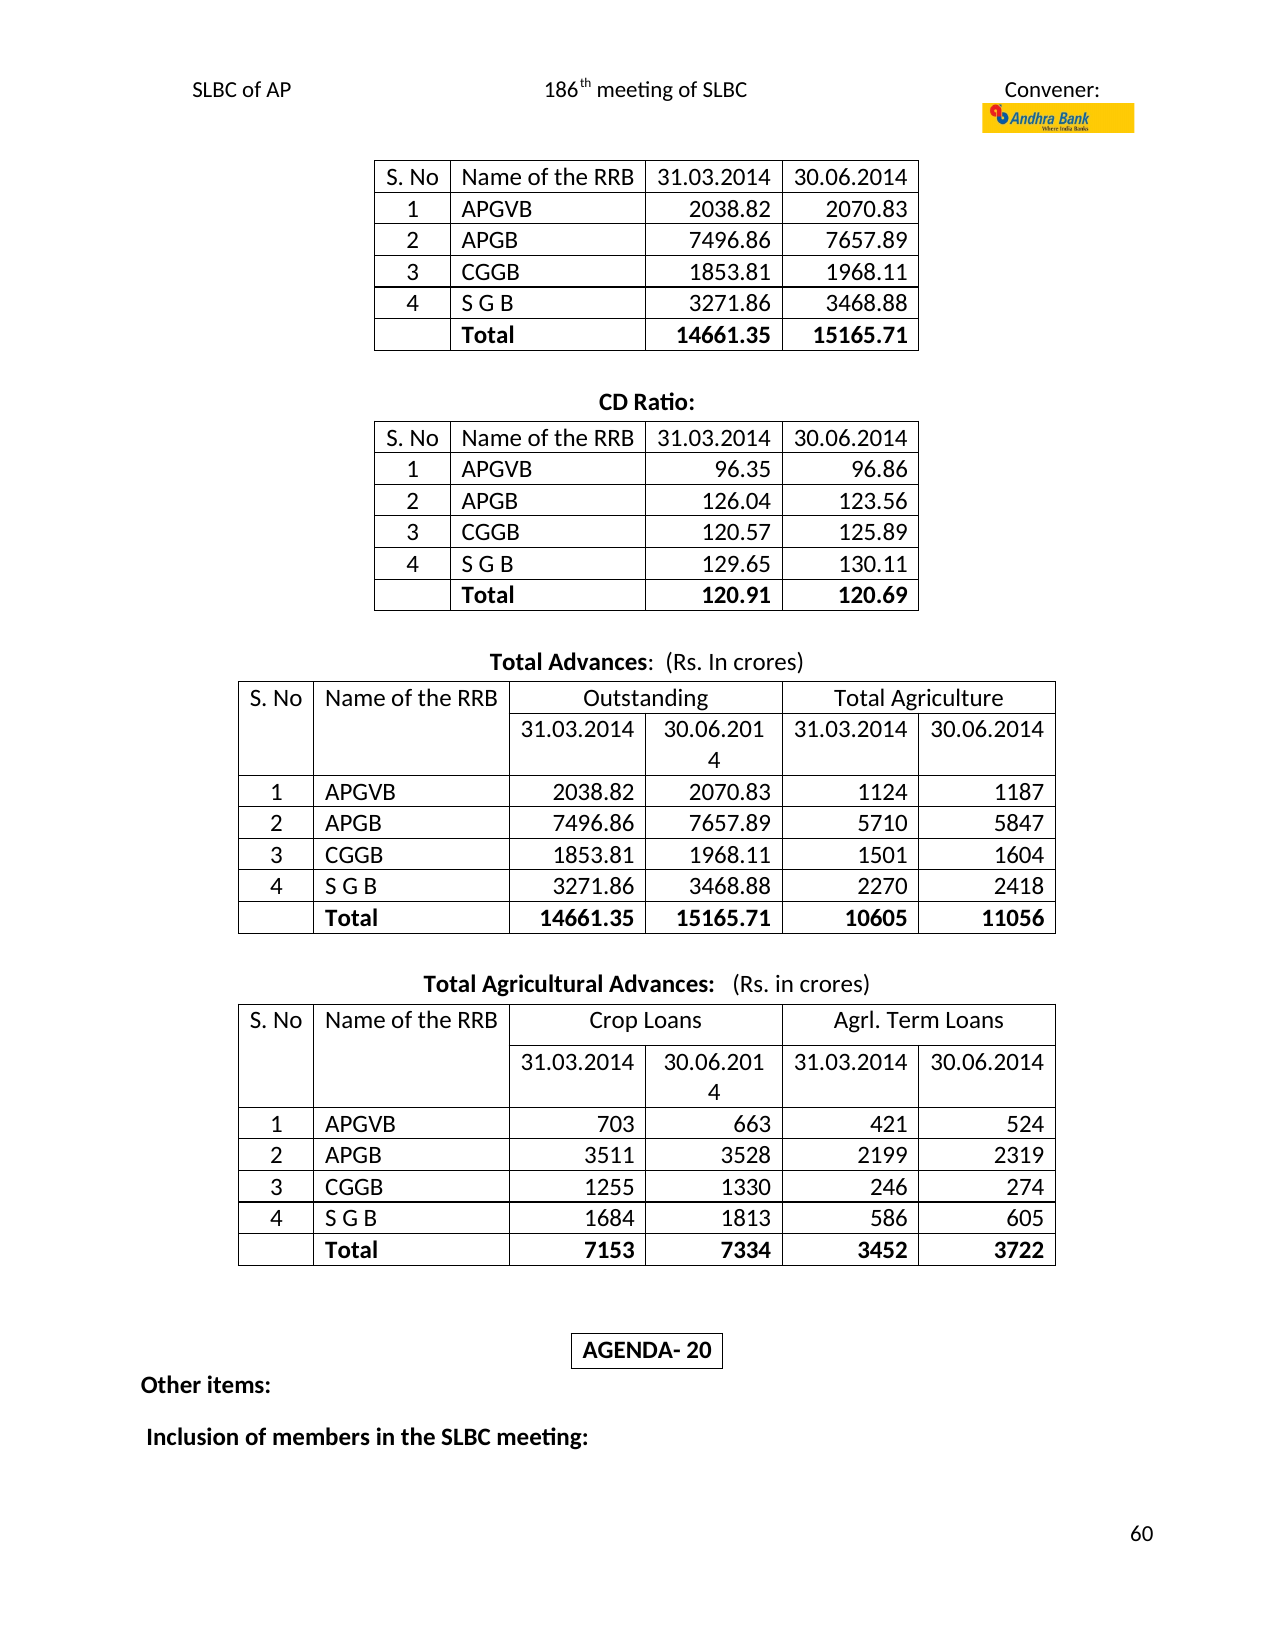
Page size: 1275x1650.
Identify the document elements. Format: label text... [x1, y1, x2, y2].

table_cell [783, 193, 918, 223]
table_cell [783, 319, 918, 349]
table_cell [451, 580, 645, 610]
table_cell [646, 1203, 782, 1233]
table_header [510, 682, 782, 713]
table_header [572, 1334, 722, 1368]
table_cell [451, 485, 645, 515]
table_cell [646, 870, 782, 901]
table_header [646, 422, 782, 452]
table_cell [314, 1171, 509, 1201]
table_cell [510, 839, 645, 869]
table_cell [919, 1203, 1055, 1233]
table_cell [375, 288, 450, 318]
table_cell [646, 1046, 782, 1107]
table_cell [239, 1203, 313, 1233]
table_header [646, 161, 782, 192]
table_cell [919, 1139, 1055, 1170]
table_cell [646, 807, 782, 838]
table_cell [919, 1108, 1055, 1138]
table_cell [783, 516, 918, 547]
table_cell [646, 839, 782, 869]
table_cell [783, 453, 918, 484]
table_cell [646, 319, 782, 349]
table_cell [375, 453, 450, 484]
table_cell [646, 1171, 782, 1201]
text Total Advances: (Rs. In crores) [141, 646, 1153, 677]
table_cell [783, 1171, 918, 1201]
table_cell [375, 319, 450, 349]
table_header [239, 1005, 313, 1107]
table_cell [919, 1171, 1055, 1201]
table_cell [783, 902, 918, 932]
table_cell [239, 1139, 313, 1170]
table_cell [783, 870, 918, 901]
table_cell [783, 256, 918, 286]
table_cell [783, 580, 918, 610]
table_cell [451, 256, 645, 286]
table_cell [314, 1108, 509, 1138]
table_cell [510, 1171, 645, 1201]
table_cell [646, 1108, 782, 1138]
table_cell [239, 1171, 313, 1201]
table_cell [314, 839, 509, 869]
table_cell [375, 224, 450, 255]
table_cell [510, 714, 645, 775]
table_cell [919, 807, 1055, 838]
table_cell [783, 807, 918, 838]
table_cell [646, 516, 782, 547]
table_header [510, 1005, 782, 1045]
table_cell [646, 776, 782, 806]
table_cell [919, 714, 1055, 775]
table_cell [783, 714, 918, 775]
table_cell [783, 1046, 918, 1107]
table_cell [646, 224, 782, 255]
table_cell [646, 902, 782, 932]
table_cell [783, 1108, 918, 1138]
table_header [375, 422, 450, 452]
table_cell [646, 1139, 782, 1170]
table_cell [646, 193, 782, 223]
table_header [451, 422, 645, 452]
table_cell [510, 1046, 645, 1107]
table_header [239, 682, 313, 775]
text CD Ratio: [141, 386, 1153, 416]
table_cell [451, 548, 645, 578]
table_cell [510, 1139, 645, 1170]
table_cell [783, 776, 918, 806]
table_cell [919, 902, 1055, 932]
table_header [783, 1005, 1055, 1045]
text Inclusion of members in the SLBC meeting: [141, 1421, 1153, 1451]
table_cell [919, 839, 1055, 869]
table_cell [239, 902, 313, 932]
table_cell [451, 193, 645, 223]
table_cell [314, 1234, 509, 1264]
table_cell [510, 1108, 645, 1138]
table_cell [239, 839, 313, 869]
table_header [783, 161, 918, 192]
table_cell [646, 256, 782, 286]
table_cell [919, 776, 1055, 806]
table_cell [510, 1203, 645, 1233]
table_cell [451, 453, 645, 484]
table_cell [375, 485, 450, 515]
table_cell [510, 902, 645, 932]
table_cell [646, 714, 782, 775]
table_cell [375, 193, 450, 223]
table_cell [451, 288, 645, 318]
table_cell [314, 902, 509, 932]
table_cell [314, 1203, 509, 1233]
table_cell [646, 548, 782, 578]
picture [982, 103, 1135, 133]
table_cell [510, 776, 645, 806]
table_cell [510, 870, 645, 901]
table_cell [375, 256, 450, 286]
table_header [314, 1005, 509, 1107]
text Total Agricultural Advances: (Rs. in crores) [141, 968, 1153, 999]
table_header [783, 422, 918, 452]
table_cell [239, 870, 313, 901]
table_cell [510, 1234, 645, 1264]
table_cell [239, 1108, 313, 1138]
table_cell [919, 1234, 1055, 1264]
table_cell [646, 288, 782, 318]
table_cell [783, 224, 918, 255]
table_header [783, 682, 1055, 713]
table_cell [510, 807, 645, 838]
text Other items: [141, 1369, 1153, 1400]
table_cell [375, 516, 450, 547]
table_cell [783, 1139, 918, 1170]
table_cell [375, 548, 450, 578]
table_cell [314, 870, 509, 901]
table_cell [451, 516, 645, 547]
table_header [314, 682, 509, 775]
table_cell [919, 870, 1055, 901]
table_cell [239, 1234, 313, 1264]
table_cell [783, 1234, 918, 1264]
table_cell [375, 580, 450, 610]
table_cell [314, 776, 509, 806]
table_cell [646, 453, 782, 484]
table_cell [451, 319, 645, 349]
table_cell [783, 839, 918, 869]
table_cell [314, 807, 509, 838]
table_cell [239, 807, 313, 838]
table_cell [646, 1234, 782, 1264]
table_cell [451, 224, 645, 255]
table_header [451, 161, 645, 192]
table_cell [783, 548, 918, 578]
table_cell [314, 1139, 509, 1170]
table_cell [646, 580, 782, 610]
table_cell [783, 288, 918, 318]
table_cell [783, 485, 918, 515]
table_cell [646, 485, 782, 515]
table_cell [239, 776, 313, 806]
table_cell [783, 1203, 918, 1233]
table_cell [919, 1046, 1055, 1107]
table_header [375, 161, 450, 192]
